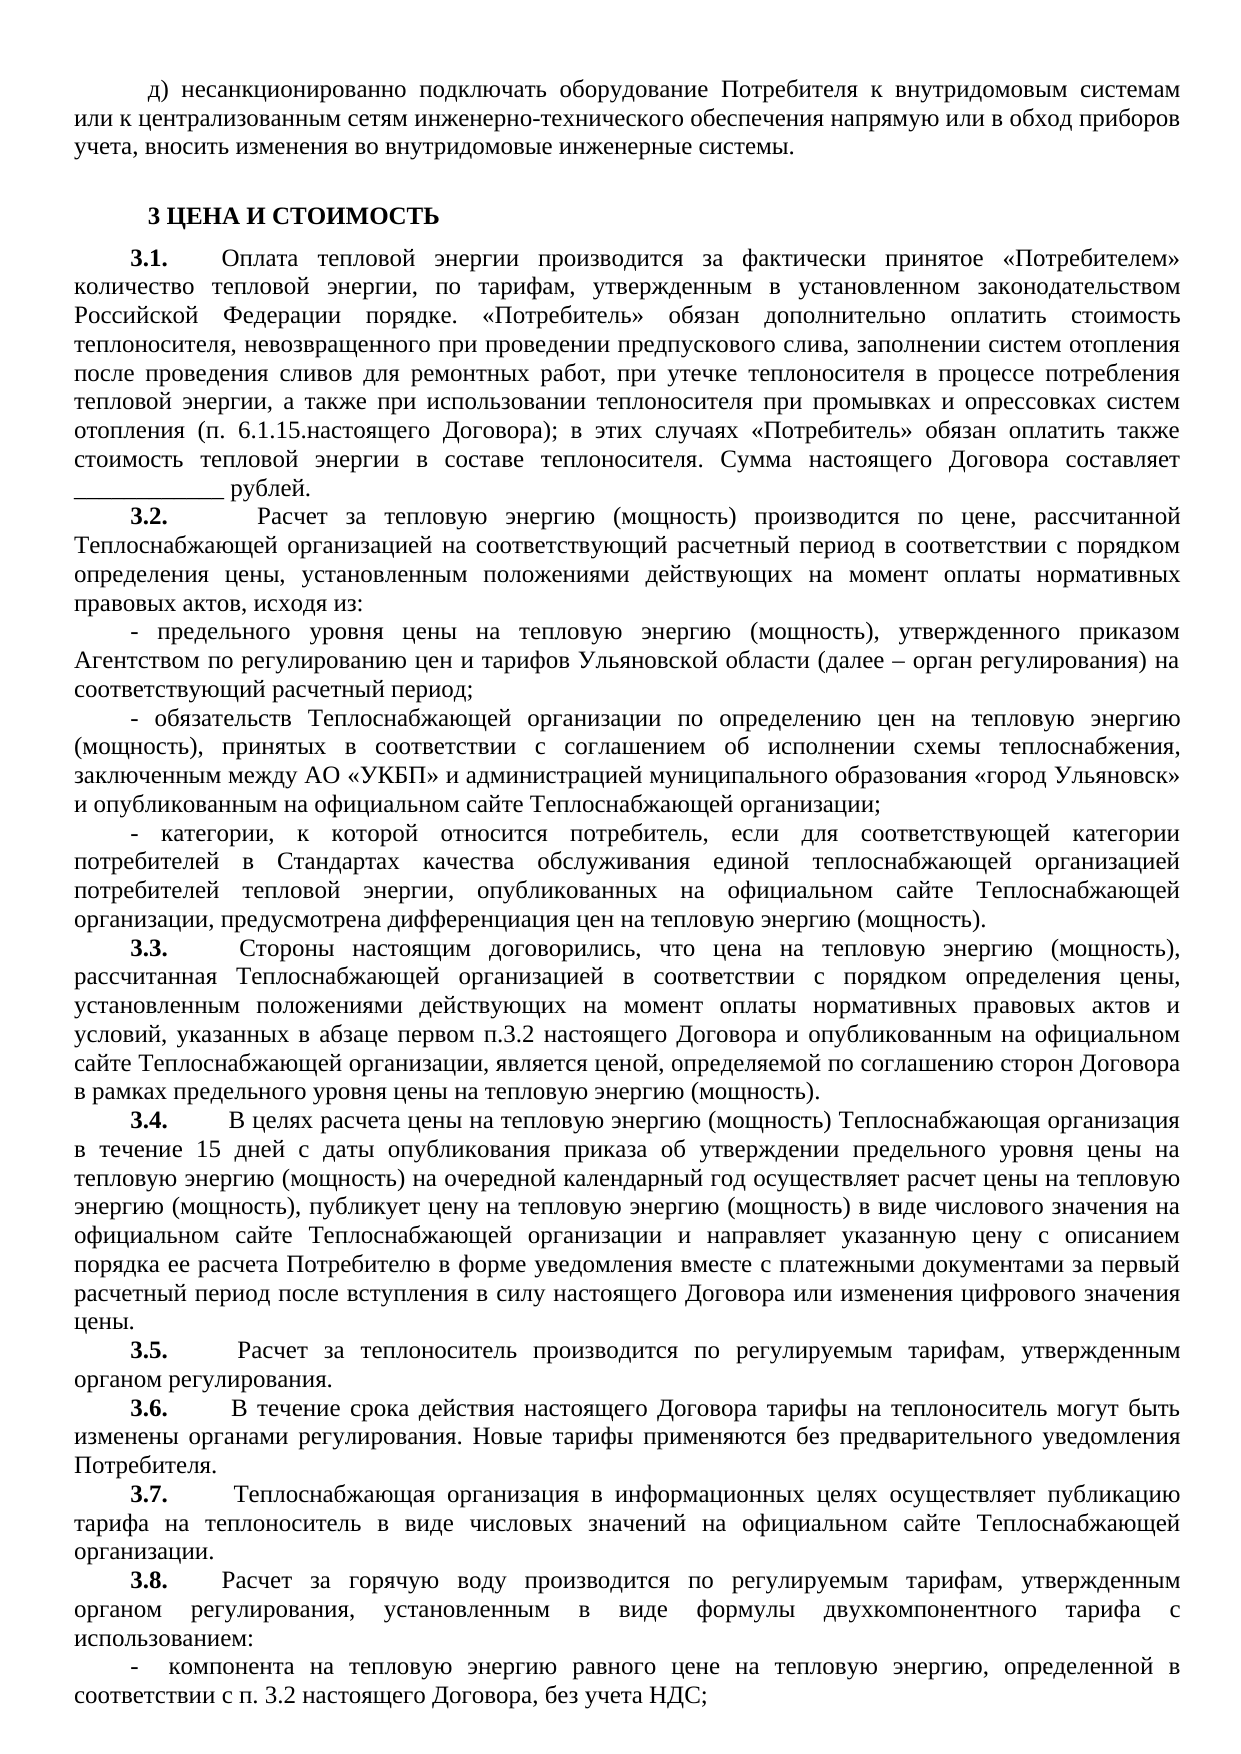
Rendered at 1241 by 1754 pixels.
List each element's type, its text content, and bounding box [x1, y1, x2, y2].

text 3.4. В целях расчета цены на тепловую энергию (мощность) Теплоснабжающая организация в течение 15 дней с даты опубликования приказа об утверждении предельного уровня цены на тепловую энергию (мощность) на очередной календарный год осуществляет расчет цены на тепловую энергию (мощность), публикует цену на тепловую энергию (мощность) в виде числового значения на официальном сайте Теплоснабжающей организации и направляет указанную цену с описанием порядка ее расчета Потребителю в форме уведомления вместе с платежными документами за первый расчетный период после вступления в силу настоящего Договора или изменения цифрового значения цены. [74, 1105, 1181, 1335]
text д) несанкционированно подключать оборудование Потребителя к внутридомовым системам или к централизованным сетям инженерно-технического обеспечения напрямую или в обход приборов учета, вносить изменения во внутридомовые инженерные системы. [74, 74, 1181, 160]
text 3.6. В течение срока действия настоящего Договора тарифы на теплоноситель могут быть изменены органами регулирования. Новые тарифы применяются без предварительного уведомления Потребителя. [74, 1393, 1181, 1479]
text 3.3. Стороны настоящим договорились, что цена на тепловую энергию (мощность), рассчитанная Теплоснабжающей организацией в соответствии с порядком определения цены, установленным положениями действующих на момент оплаты нормативных правовых актов и условий, указанных в абзаце первом п.3.2 настоящего Договора и опубликованным на официальном сайте Теплоснабжающей организации, является ценой, определяемой по соглашению сторон Договора в рамках предельного уровня цены на тепловую энергию (мощность). [74, 933, 1181, 1105]
text - предельного уровня цены на тепловую энергию (мощность), утвержденного приказом Агентством по регулированию цен и тарифов Ульяновской области (далее – орган регулирования) на соответствующий расчетный период; [74, 616, 1181, 703]
text 3.1. Оплата тепловой энергии производится за фактически принятое «Потребителем» количество тепловой энергии, по тарифам, утвержденным в установленном законодательством Российской Федерации порядке. «Потребитель» обязан дополнительно оплатить стоимость теплоносителя, невозвращенного при проведении предпускового слива, заполнении систем отопления после проведения сливов для ремонтных работ, при утечке теплоносителя в процессе потребления тепловой энергии, а также при использовании теплоносителя при промывках и опрессовках систем отопления (п. 6.1.15.настоящего Договора); в этих случаях «Потребитель» обязан оплатить также стоимость тепловой энергии в составе теплоносителя. Сумма настоящего Договора составляет ____________ рублей. [74, 243, 1181, 501]
text 3.5. Расчет за теплоноситель производится по регулируемым тарифам, утвержденным органом регулирования. [74, 1335, 1181, 1393]
text 3.2. Расчет за тепловую энергию (мощность) производится по цене, рассчитанной Теплоснабжающей организацией на соответствующий расчетный период в соответствии с порядком определения цены, установленным положениями действующих на момент оплаты нормативных правовых актов, исходя из: [74, 501, 1181, 616]
text 3.8. Расчет за горячую воду производится по регулируемым тарифам, утвержденным органом регулирования, установленным в виде формулы двухкомпонентного тарифа с использованием: [74, 1565, 1181, 1651]
text 3.7. Теплоснабжающая организация в информационных целях осуществляет публикацию тарифа на теплоноситель в виде числовых значений на официальном сайте Теплоснабжающей организации. [74, 1479, 1181, 1565]
text - категории, к которой относится потребитель, если для соответствующей категории потребителей в Стандартах качества обслуживания единой теплоснабжающей организацией потребителей тепловой энергии, опубликованных на официальном сайте Теплоснабжающей организации, предусмотрена дифференциация цен на тепловую энергию (мощность). [74, 818, 1181, 933]
text 3 ЦЕНА И СТОИМОСТЬ [74, 201, 1181, 230]
text - обязательств Теплоснабжающей организации по определению цен на тепловую энергию (мощность), принятых в соответствии с соглашением об исполнении схемы теплоснабжения, заключенным между АО «УКБП» и администрацией муниципального образования «город Ульяновск» и опубликованным на официальном сайте Теплоснабжающей организации; [74, 703, 1181, 818]
text - компонента на тепловую энергию равного цене на тепловую энергию, определенной в соответствии с п. 3.2 настоящего Договора, без учета НДС; [74, 1651, 1181, 1709]
